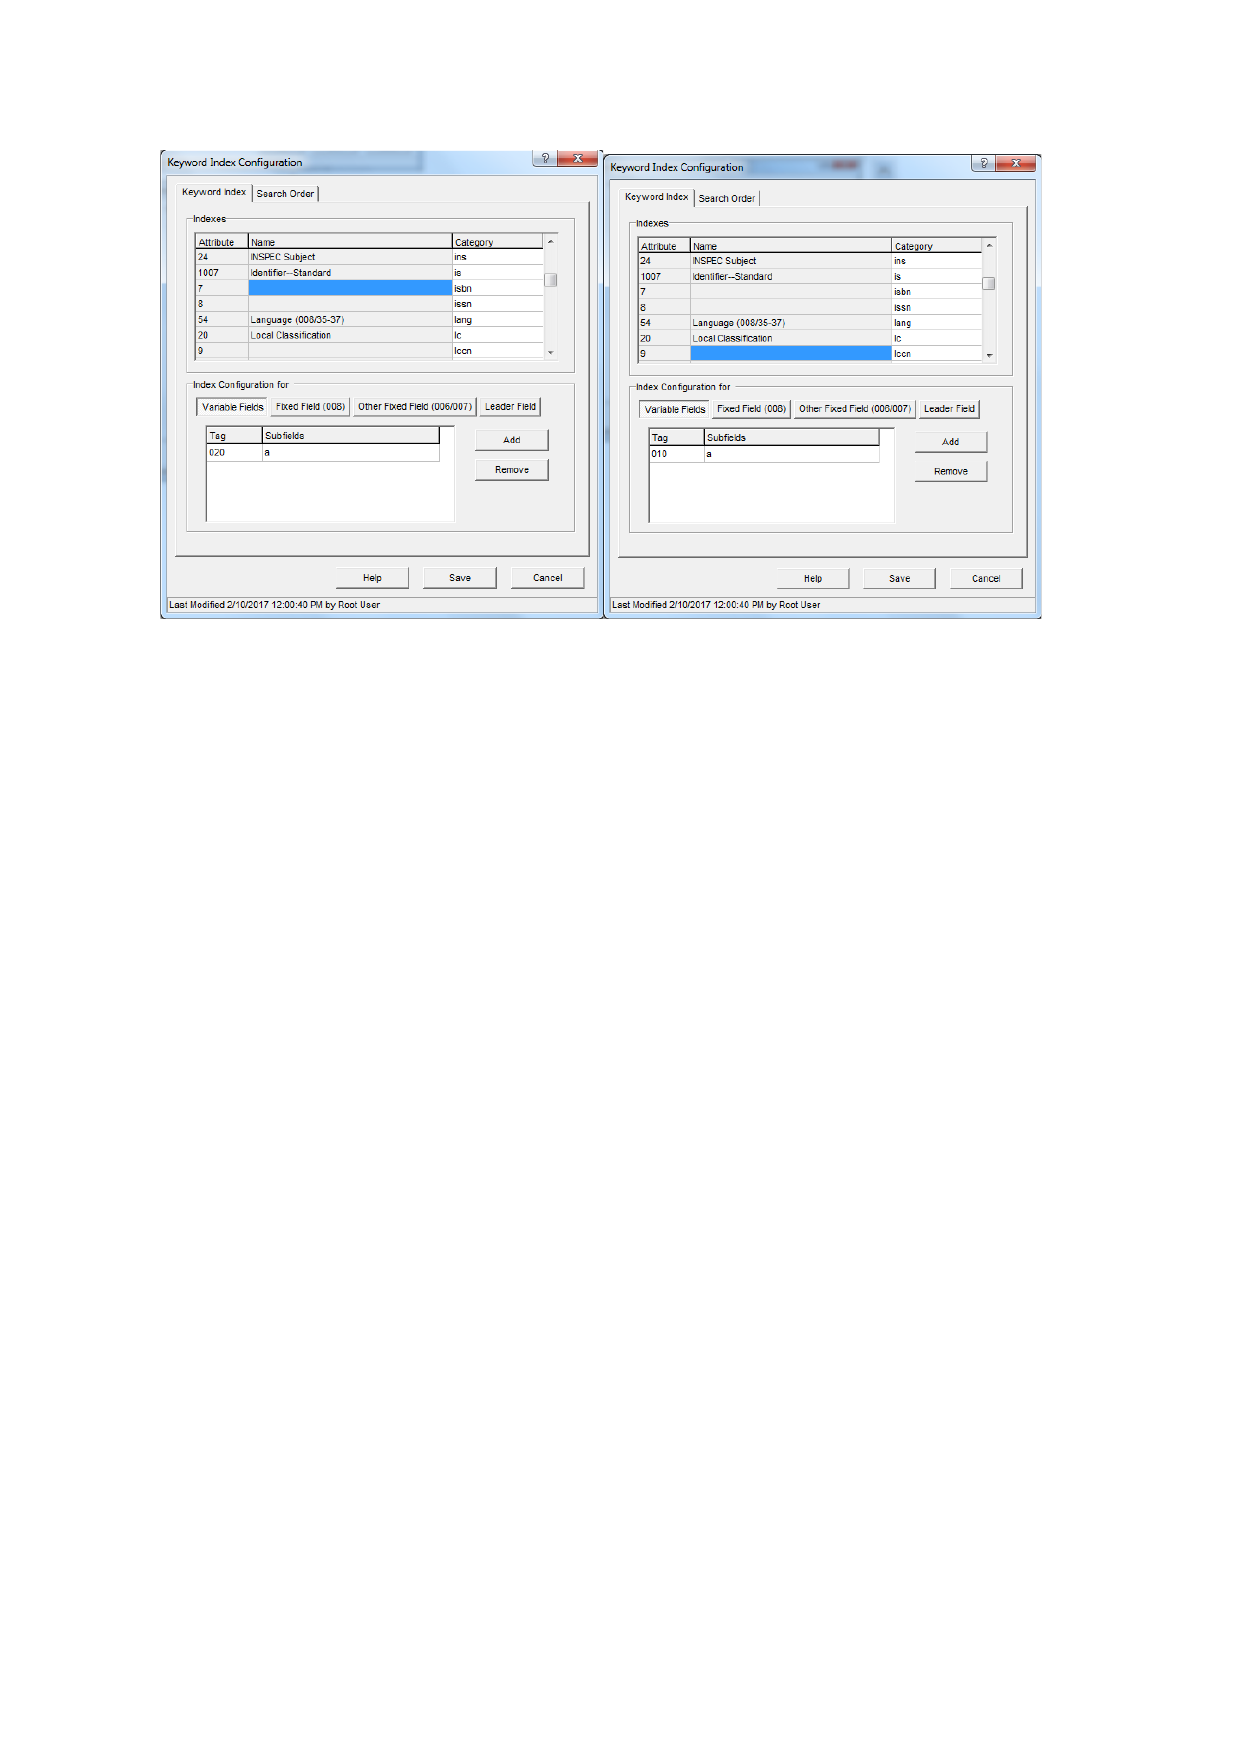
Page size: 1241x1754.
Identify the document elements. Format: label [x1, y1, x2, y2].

picture [160, 150, 1042, 619]
